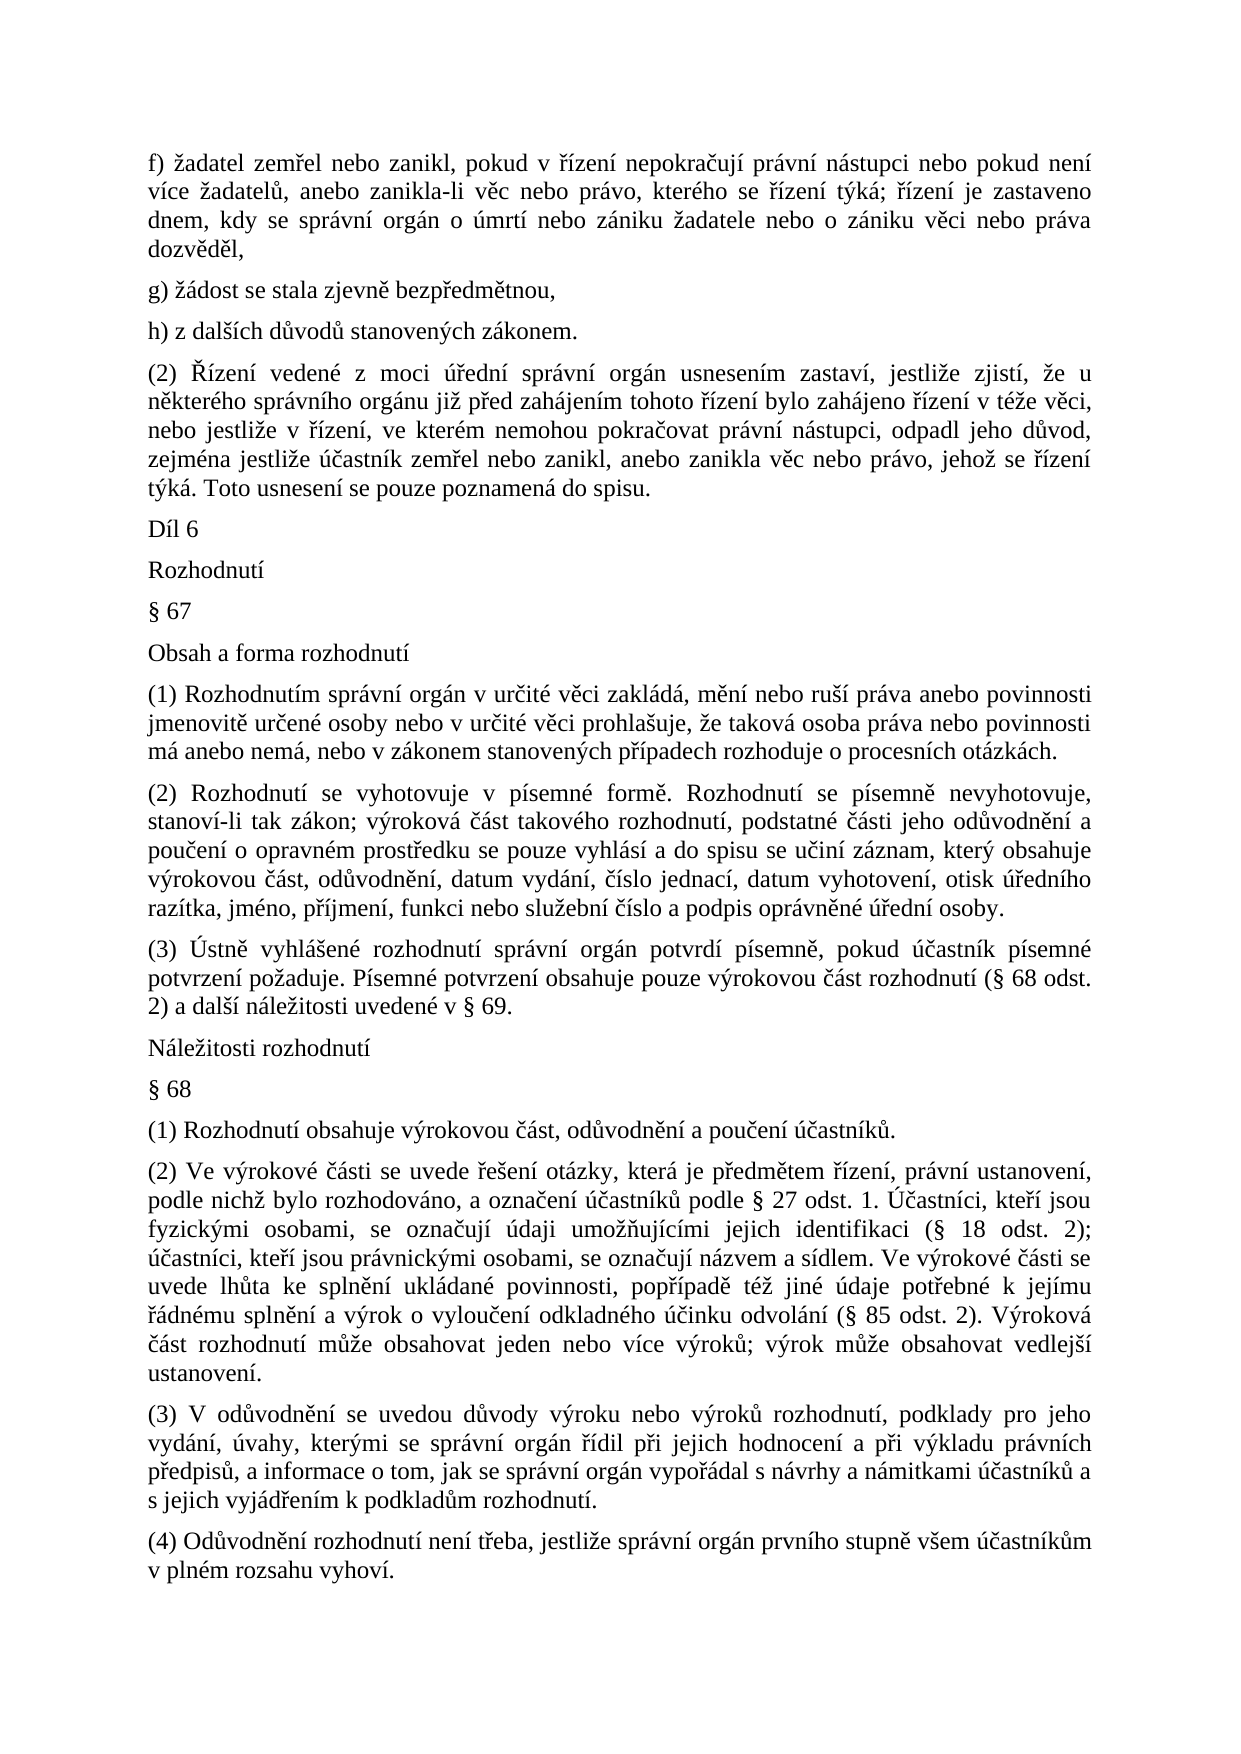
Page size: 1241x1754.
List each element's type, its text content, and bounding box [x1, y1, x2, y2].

text § 67 [148, 596, 1093, 625]
text h) z dalších důvodů stanovených zákonem. [148, 316, 1093, 345]
text (1) Rozhodnutí obsahuje výrokovou část, odůvodnění a poučení účastníků. [148, 1115, 1093, 1144]
text (1) Rozhodnutím správní orgán v určité věci zakládá, mění nebo ruší práva anebo povinnosti jmenovitě určené osoby nebo v určité věci prohlašuje, že taková osoba práva nebo povinnosti má anebo nemá, nebo v zákonem stanovených případech rozhoduje o procesních otázkách. [148, 679, 1093, 765]
text (2) Rozhodnutí se vyhotovuje v písemné formě. Rozhodnutí se písemně nevyhotovuje, stanoví-li tak zákon; výroková část takového rozhodnutí, podstatné části jeho odůvodnění a poučení o opravném prostředku se pouze vyhlásí a do spisu se učiní záznam, který obsahuje výrokovou část, odůvodnění, datum vydání, číslo jednací, datum vyhotovení, otisk úředního razítka, jméno, příjmení, funkci nebo služební číslo a podpis oprávněné úřední osoby. [148, 778, 1093, 921]
text f) žadatel zemřel nebo zanikl, pokud v řízení nepokračují právní nástupci nebo pokud není více žadatelů, anebo zanikla-li věc nebo právo, kterého se řízení týká; řízení je zastaveno dnem, kdy se správní orgán o úmrtí nebo zániku žadatele nebo o zániku věci nebo práva dozvěděl, [148, 148, 1093, 263]
text (3) Ústně vyhlášené rozhodnutí správní orgán potvrdí písemně, pokud účastník písemné potvrzení požaduje. Písemné potvrzení obsahuje pouze výrokovou část rozhodnutí (§ 68 odst. 2) a další náležitosti uvedené v § 69. [148, 934, 1093, 1020]
text Obsah a forma rozhodnutí [148, 638, 1093, 666]
text (2) Řízení vedené z moci úřední správní orgán usnesením zastaví, jestliže zjistí, že u některého správního orgánu již před zahájením tohoto řízení bylo zahájeno řízení v téže věci, nebo jestliže v řízení, ve kterém nemohou pokračovat právní nástupci, odpadl jeho důvod, zejména jestliže účastník zemřel nebo zanikl, anebo zanikla věc nebo právo, jehož se řízení týká. Toto usnesení se pouze poznamená do spisu. [148, 358, 1093, 501]
text Náležitosti rozhodnutí [148, 1033, 1093, 1061]
text § 68 [148, 1074, 1093, 1103]
text (4) Odůvodnění rozhodnutí není třeba, jestliže správní orgán prvního stupně všem účastníkům v plném rozsahu vyhoví. [148, 1526, 1093, 1584]
text (2) Ve výrokové části se uvede řešení otázky, která je předmětem řízení, právní ustanovení, podle nichž bylo rozhodováno, a označení účastníků podle § 27 odst. 1. Účastníci, kteří jsou fyzickými osobami, se označují údaji umožňujícími jejich identifikaci (§ 18 odst. 2); účastníci, kteří jsou právnickými osobami, se označují názvem a sídlem. Ve výrokové části se uvede lhůta ke splnění ukládané povinnosti, popřípadě též jiné údaje potřebné k jejímu řádnému splnění a výrok o vyloučení odkladného účinku odvolání (§ 85 odst. 2). Výroková část rozhodnutí může obsahovat jeden nebo více výroků; výrok může obsahovat vedlejší ustanovení. [148, 1156, 1093, 1386]
text Díl 6 [148, 514, 1093, 543]
text (3) V odůvodnění se uvedou důvody výroku nebo výroků rozhodnutí, podklady pro jeho vydání, úvahy, kterými se správní orgán řídil při jejich hodnocení a při výkladu právních předpisů, a informace o tom, jak se správní orgán vypořádal s návrhy a námitkami účastníků a s jejich vyjádřením k podkladům rozhodnutí. [148, 1399, 1093, 1514]
text g) žádost se stala zjevně bezpředmětnou, [148, 275, 1093, 304]
text Rozhodnutí [148, 555, 1093, 584]
